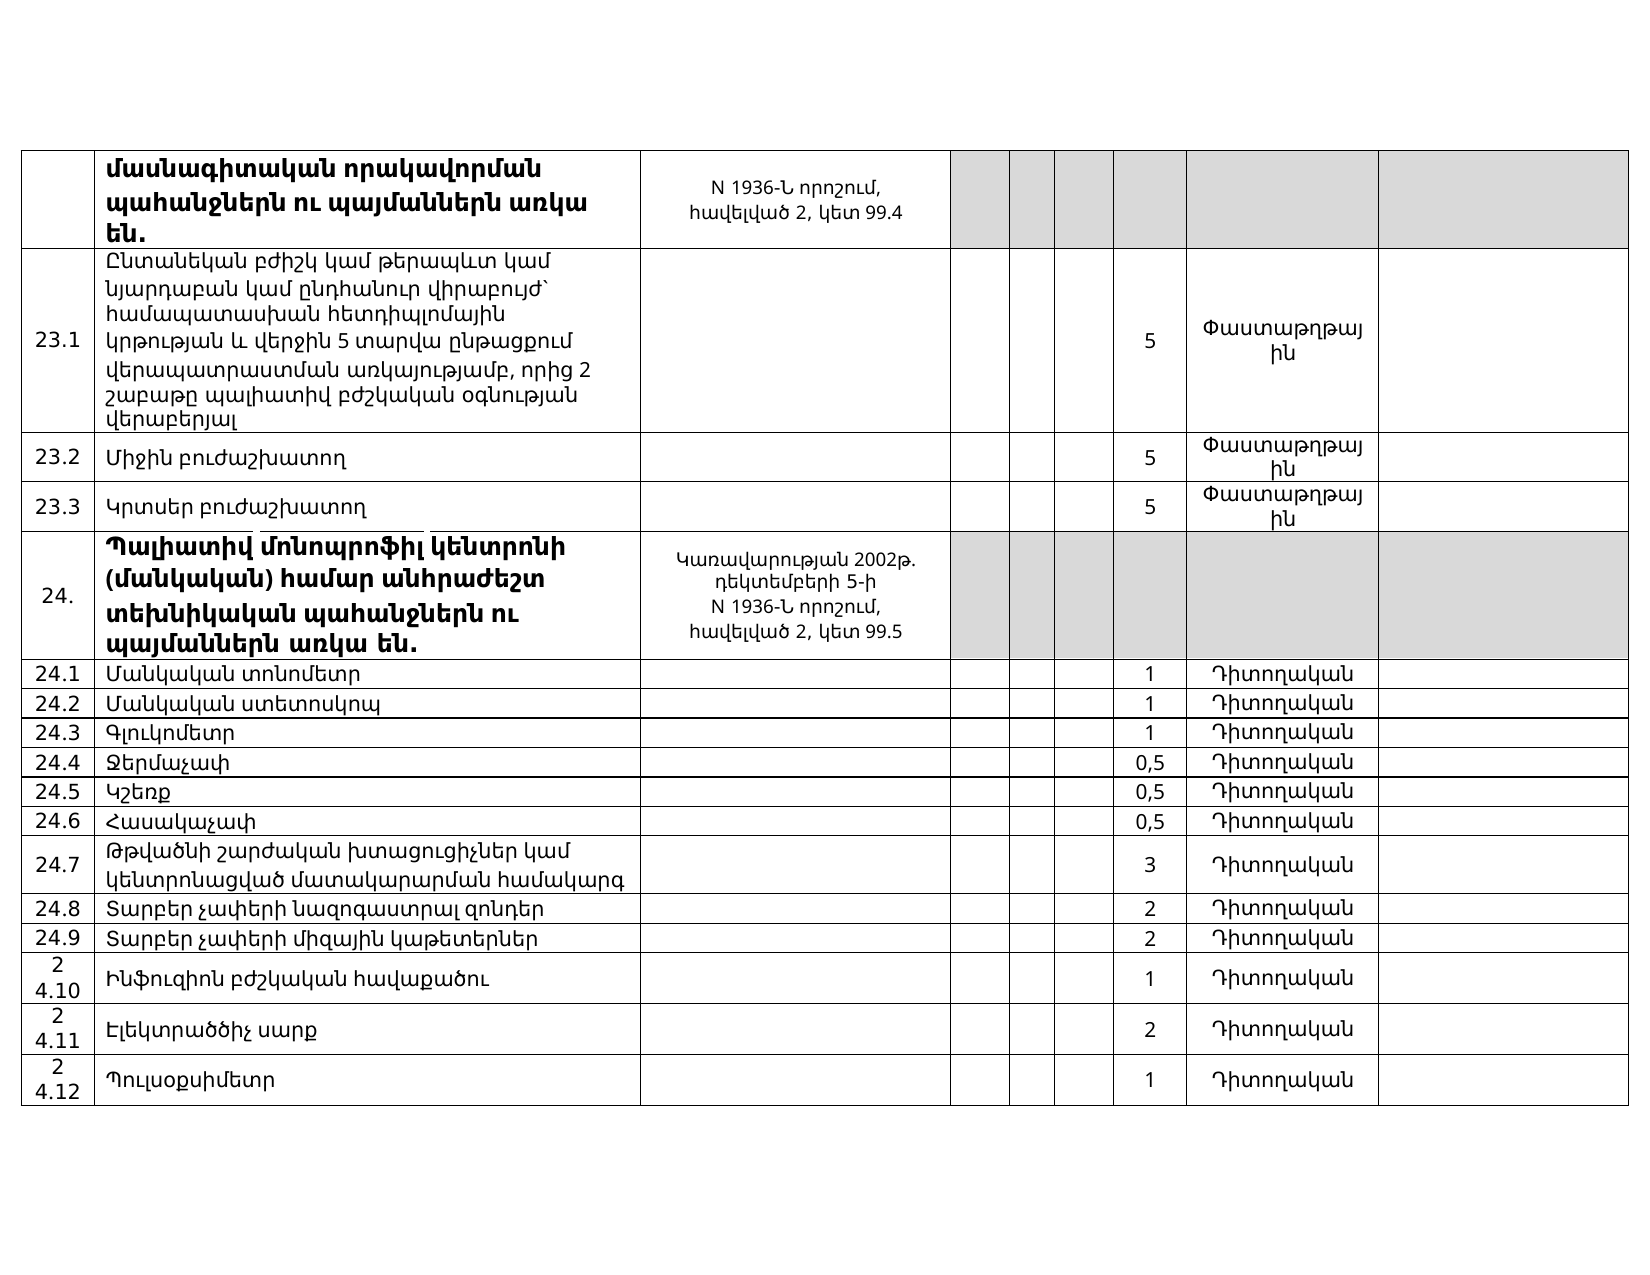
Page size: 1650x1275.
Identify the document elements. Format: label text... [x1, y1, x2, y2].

table_cell 0,5 [1114, 778, 1186, 806]
table_cell [951, 1055, 1009, 1105]
table_cell 5 [1114, 249, 1186, 432]
table_cell [1379, 249, 1628, 432]
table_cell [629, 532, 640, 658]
table_cell [1010, 1004, 1054, 1054]
table_cell 23.2 [22, 433, 94, 481]
table_cell 24.8 [22, 894, 94, 923]
table_cell [1379, 894, 1628, 923]
table_cell [1010, 249, 1054, 432]
table_cell [1379, 719, 1628, 747]
table_cell 2 [1114, 1004, 1186, 1054]
table_cell [951, 778, 1009, 806]
table_cell [641, 836, 950, 893]
table_cell [1010, 532, 1054, 658]
table_cell [1055, 924, 1113, 952]
table_cell [641, 807, 950, 835]
table_cell [641, 482, 950, 531]
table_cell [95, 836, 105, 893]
table_cell [1379, 689, 1628, 717]
table_cell [641, 894, 950, 923]
table_cell Դիտողական [1187, 807, 1378, 835]
table_cell Փաստաթղթային [1187, 482, 1378, 531]
table_cell [1379, 482, 1628, 531]
table_cell 0,5 [1114, 807, 1186, 835]
table_cell Դիտողական [1187, 1004, 1378, 1054]
table_cell [1379, 1004, 1628, 1054]
table_cell [1055, 482, 1113, 531]
table_cell [1187, 532, 1378, 658]
table_cell [1379, 660, 1628, 688]
table_cell Դիտողական [1187, 719, 1378, 747]
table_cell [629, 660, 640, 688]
table_cell [951, 532, 1009, 658]
table_cell [641, 1055, 950, 1105]
table_cell [1379, 953, 1628, 1003]
table_cell [1010, 151, 1054, 248]
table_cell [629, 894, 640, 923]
table_cell Դիտողական [1187, 748, 1378, 776]
table_cell [1055, 807, 1113, 835]
table_cell Կառավարության 2002թ. դեկտեմբերի 5-ի N 1936-Ն որոշում, հավելված 2, կետ 99.5 [641, 532, 950, 658]
table_cell [1379, 748, 1628, 776]
table_cell 24.5 [22, 778, 94, 806]
table_cell Միջին բուժաշխատող [95, 433, 640, 481]
table_cell Դիտողական [1187, 924, 1378, 952]
table_cell Դիտողական [1187, 660, 1378, 688]
table_cell 24.7 [22, 836, 94, 893]
table_cell 3 [1114, 836, 1186, 893]
table_cell [1055, 953, 1113, 1003]
table_cell [1379, 532, 1628, 658]
table_cell Կրտսեր բուժաշխատող [95, 482, 640, 531]
table_cell [1010, 807, 1054, 835]
table_cell 0,5 [1114, 748, 1186, 776]
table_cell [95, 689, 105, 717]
table_cell [1187, 151, 1378, 248]
table_cell [951, 953, 1009, 1003]
table_cell [951, 1004, 1009, 1054]
table_cell [951, 748, 1009, 776]
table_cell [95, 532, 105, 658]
table_cell 1 [1114, 953, 1186, 1003]
table_cell [951, 894, 1009, 923]
table_cell 24.4 [22, 748, 94, 776]
table_cell [641, 924, 950, 952]
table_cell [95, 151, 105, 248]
table_cell [951, 482, 1009, 531]
table_cell 2 [1114, 894, 1186, 923]
table_cell [1010, 748, 1054, 776]
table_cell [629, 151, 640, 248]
table_cell [1010, 482, 1054, 531]
table_cell [1010, 778, 1054, 806]
table_cell [951, 719, 1009, 747]
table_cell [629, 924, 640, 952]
table_cell Պուլսօքսիմետր [95, 1055, 640, 1105]
table_cell [641, 748, 950, 776]
table_cell Դիտողական [1187, 689, 1378, 717]
table_cell Դիտողական [1187, 953, 1378, 1003]
table_cell Փաստաթղթային [1187, 249, 1378, 432]
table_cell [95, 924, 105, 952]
table_cell Դիտողական [1187, 778, 1378, 806]
table_cell [1055, 249, 1113, 432]
table_cell [1055, 1004, 1113, 1054]
table_cell [951, 836, 1009, 893]
table_cell 24.3 [22, 719, 94, 747]
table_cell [641, 151, 950, 248]
table_cell 23.1 [22, 249, 94, 432]
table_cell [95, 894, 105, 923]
table_cell Դիտողական [1187, 894, 1378, 923]
table_cell 1 [1114, 1055, 1186, 1105]
table_cell 24.1 [22, 660, 94, 688]
table_cell [1010, 719, 1054, 747]
table_cell [951, 151, 1009, 248]
table_cell 24.2 [22, 689, 94, 717]
table_cell [951, 924, 1009, 952]
table_cell [641, 433, 950, 481]
table_cell [1379, 807, 1628, 835]
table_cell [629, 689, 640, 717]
table_cell 23. [22, 151, 94, 248]
table_cell [1010, 953, 1054, 1003]
table_cell 24.12 [22, 1055, 94, 1105]
table_cell [1379, 836, 1628, 893]
table_cell 24. [22, 532, 94, 658]
table_cell [641, 249, 950, 432]
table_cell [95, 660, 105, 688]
table_cell [1010, 689, 1054, 717]
table_cell [951, 660, 1009, 688]
table_cell [1055, 894, 1113, 923]
table_cell 5 [1114, 482, 1186, 531]
table_cell 24.10 [22, 953, 94, 1003]
table_cell [1379, 778, 1628, 806]
table_cell [1379, 924, 1628, 952]
table_cell [951, 689, 1009, 717]
table_cell [641, 719, 950, 747]
table_cell [1010, 660, 1054, 688]
table_cell [1055, 689, 1113, 717]
table_cell [1055, 748, 1113, 776]
table_cell [1055, 778, 1113, 806]
table_cell [1055, 151, 1113, 248]
table_cell 1 [1114, 719, 1186, 747]
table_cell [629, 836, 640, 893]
table_cell 24.6 [22, 807, 94, 835]
table_cell 24.11 [22, 1004, 94, 1054]
table_cell [641, 953, 950, 1003]
table_cell 1 [1114, 689, 1186, 717]
table_cell [1010, 836, 1054, 893]
table_cell [641, 660, 950, 688]
table_cell [1114, 151, 1186, 248]
table_cell [641, 778, 950, 806]
table_cell 24.9 [22, 924, 94, 952]
table_cell [1379, 151, 1628, 248]
table_cell [1114, 532, 1186, 658]
table_cell [1379, 1055, 1628, 1105]
table_cell [1055, 719, 1113, 747]
table_cell [1010, 1055, 1054, 1105]
table_cell [1055, 660, 1113, 688]
table_cell Դիտողական [1187, 1055, 1378, 1105]
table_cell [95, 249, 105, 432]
table_cell Դիտողական [1187, 836, 1378, 893]
table_cell 5 [1114, 433, 1186, 481]
table_cell [1055, 1055, 1113, 1105]
table_cell Էլեկտրածծիչ սարք [95, 1004, 640, 1054]
table_cell Ինֆուզիոն բժշկական հավաքածու [95, 953, 640, 1003]
table_cell [951, 807, 1009, 835]
table_cell 2 [1114, 924, 1186, 952]
table_cell [1055, 433, 1113, 481]
table_cell [1010, 433, 1054, 481]
table_cell [951, 433, 1009, 481]
table_cell 23.3 [22, 482, 94, 531]
table_cell [1379, 433, 1628, 481]
table_cell 1 [1114, 660, 1186, 688]
table_cell [1010, 924, 1054, 952]
table_cell [641, 1004, 950, 1054]
table_cell [1010, 894, 1054, 923]
table_cell [1055, 532, 1113, 658]
table_cell [951, 249, 1009, 432]
table_cell Փաստաթղթային [1187, 433, 1378, 481]
table_cell [641, 689, 950, 717]
table_cell [1055, 836, 1113, 893]
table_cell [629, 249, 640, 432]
